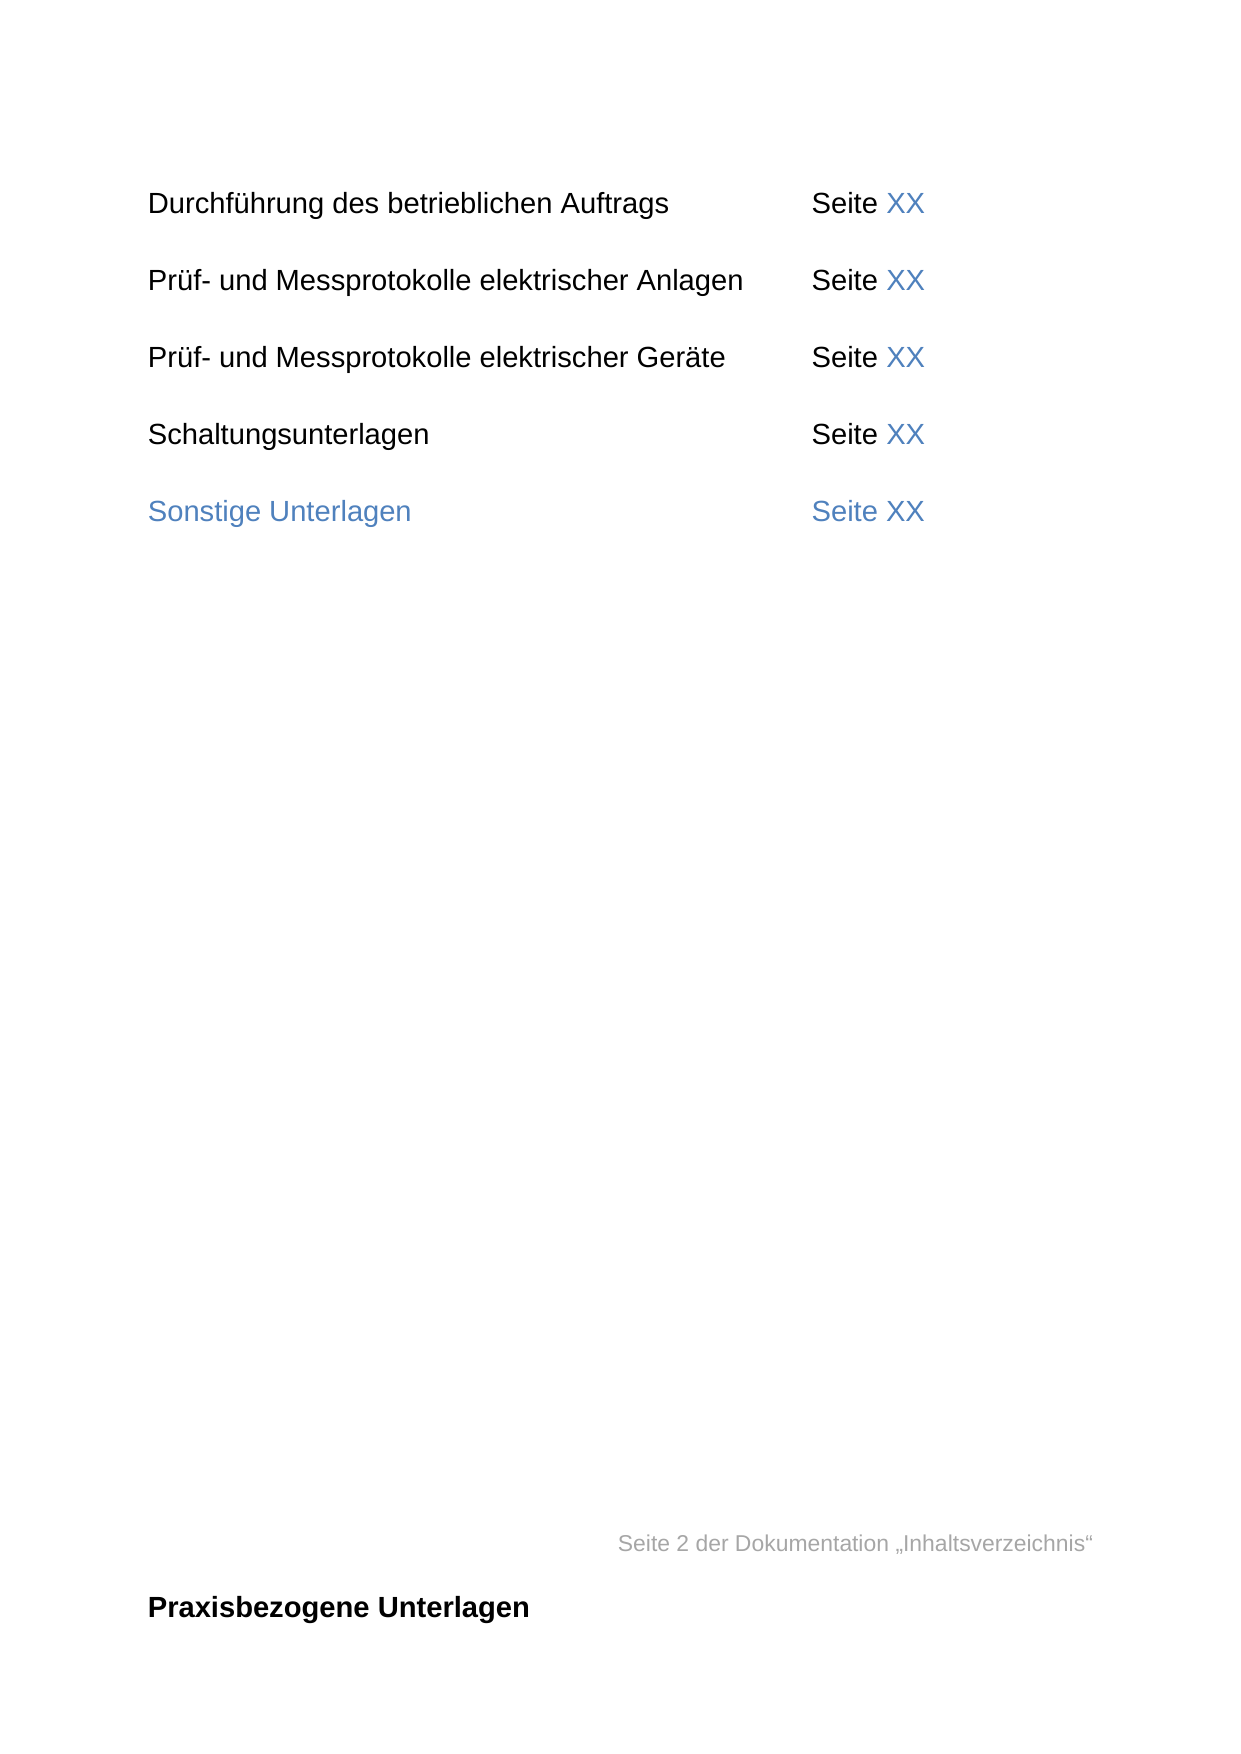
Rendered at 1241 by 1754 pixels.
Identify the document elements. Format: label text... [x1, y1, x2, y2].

text Seite 2 der Dokumentation „Inhaltsverzeichnis“ [148, 1530, 1093, 1556]
text Durchführung des betrieblichen Auftrags Seite XX [148, 186, 1093, 220]
text Praxisbezogene Unterlagen [148, 1590, 1093, 1624]
text Schaltungsunterlagen Seite XX [148, 417, 1093, 451]
text Prüf- und Messprotokolle elektrischer Geräte Seite XX [148, 340, 1093, 374]
text Prüf- und Messprotokolle elektrischer Anlagen Seite XX [148, 263, 1093, 297]
text Sonstige Unterlagen Seite XX [148, 494, 1093, 528]
